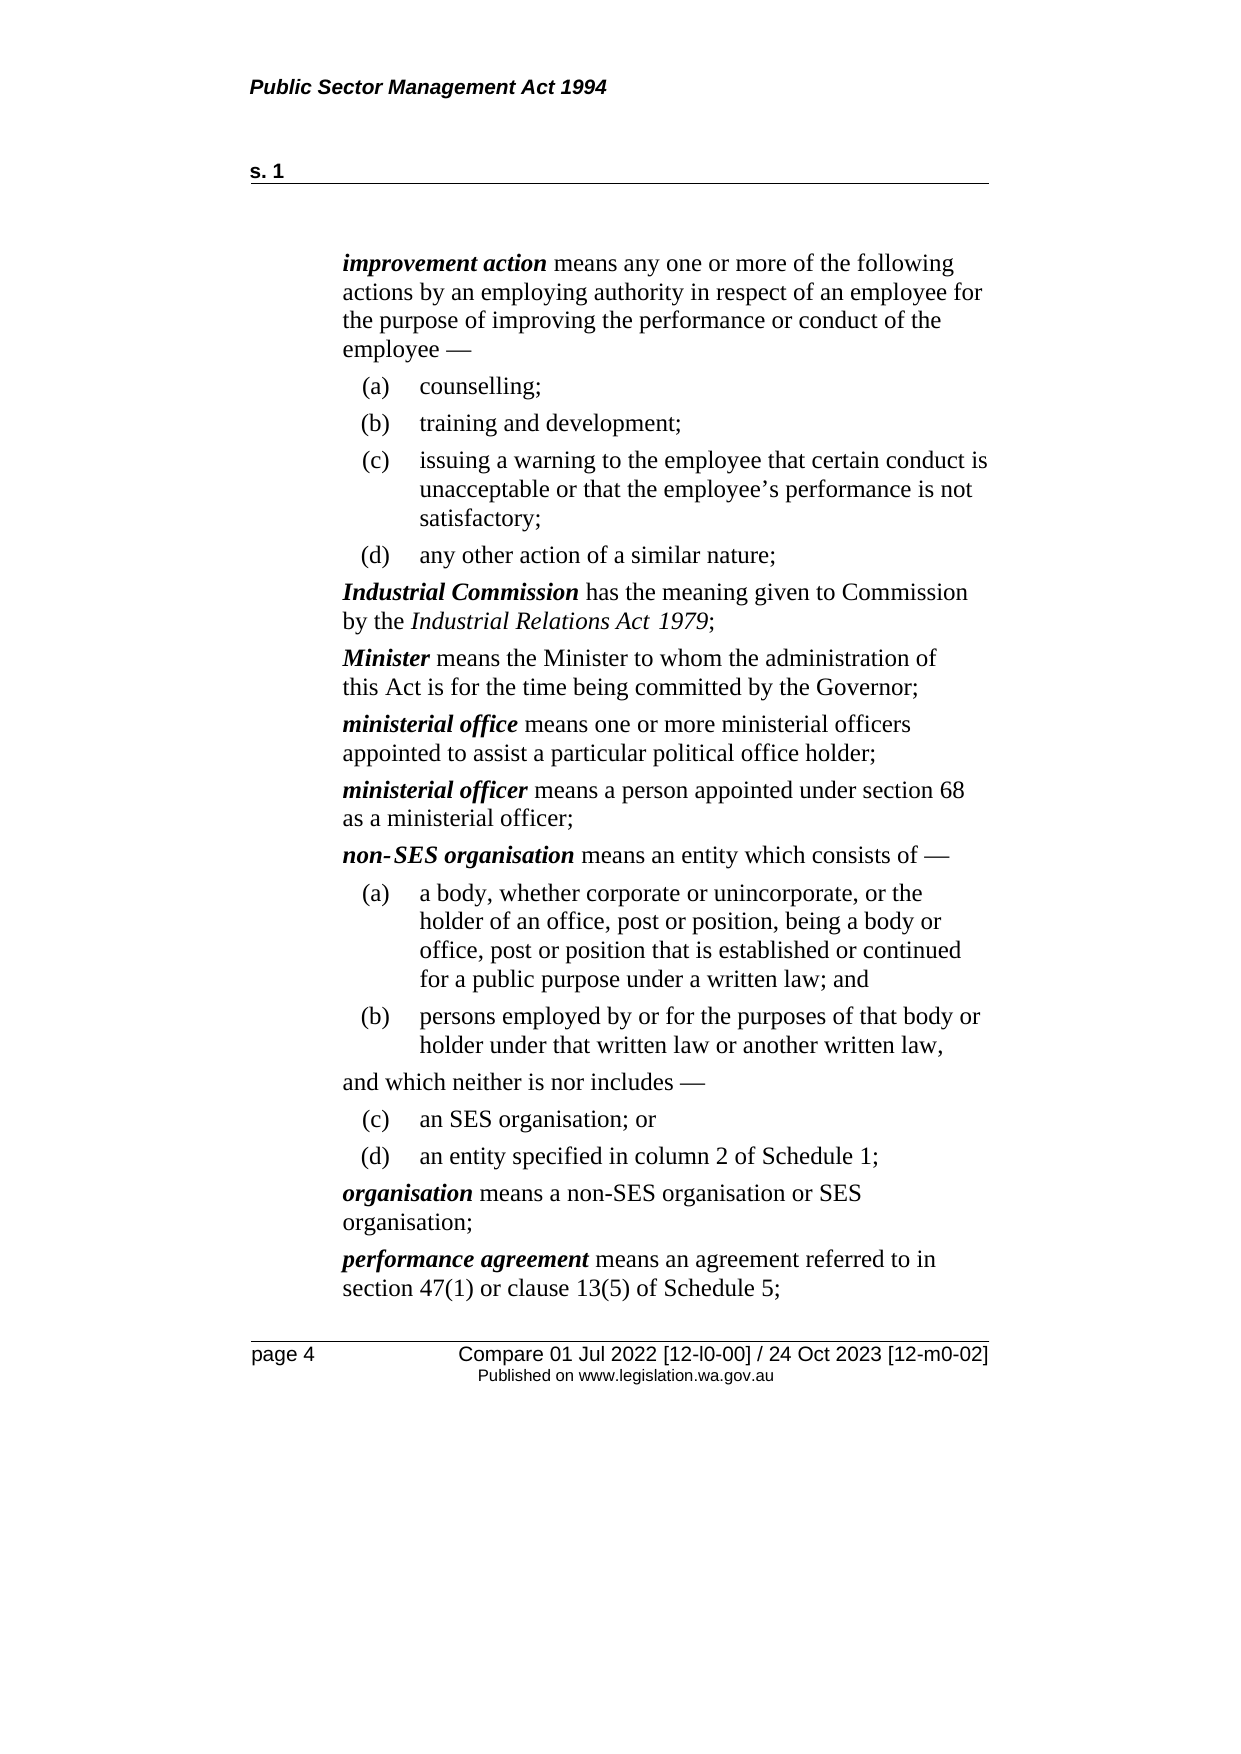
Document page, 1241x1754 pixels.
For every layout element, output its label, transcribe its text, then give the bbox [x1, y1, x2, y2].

text (d) any other action of a similar nature; [251, 540, 989, 569]
text ministerial office means one or more ministerial officers appointed to assist a particular political office holder; [251, 709, 989, 766]
text ministerial officer means a person appointed under section 68 as a ministerial officer; [251, 775, 989, 832]
text (a) counselling; [251, 371, 989, 400]
text (c) issuing a warning to the employee that certain conduct is unacceptable or that the employee’s performance is not satisfactory; [251, 446, 989, 532]
text (c) an SES organisation; or [251, 1104, 989, 1133]
text non-SES organisation means an entity which consists of — [251, 841, 989, 869]
text and which neither is nor includes — [251, 1067, 989, 1096]
text organisation means a non-SES organisation or SES organisation; [251, 1178, 989, 1236]
text (a) a body, whether corporate or unincorporate, or the holder of an office, post or position, being a body or office, post or position that is established or continued for a public purpose under a written law; and [251, 878, 989, 993]
text performance agreement means an agreement referred to in section 47(1) or clause 13(5) of Schedule 5; [251, 1244, 989, 1301]
text Industrial Commission has the meaning given to Commission by the Industrial Relations Act 1979; [251, 577, 989, 635]
text (d) an entity specified in column 2 of Schedule 1; [251, 1141, 989, 1170]
text (b) training and development; [251, 408, 989, 437]
text improvement action means any one or more of the following actions by an employing authority in respect of an employee for the purpose of improving the performance or conduct of the employee — [251, 248, 989, 363]
text (b) persons employed by or for the purposes of that body or holder under that written law or another written law, [251, 1001, 989, 1058]
text Minister means the Minister to whom the administration of this Act is for the time being committed by the Governor; [251, 643, 989, 701]
